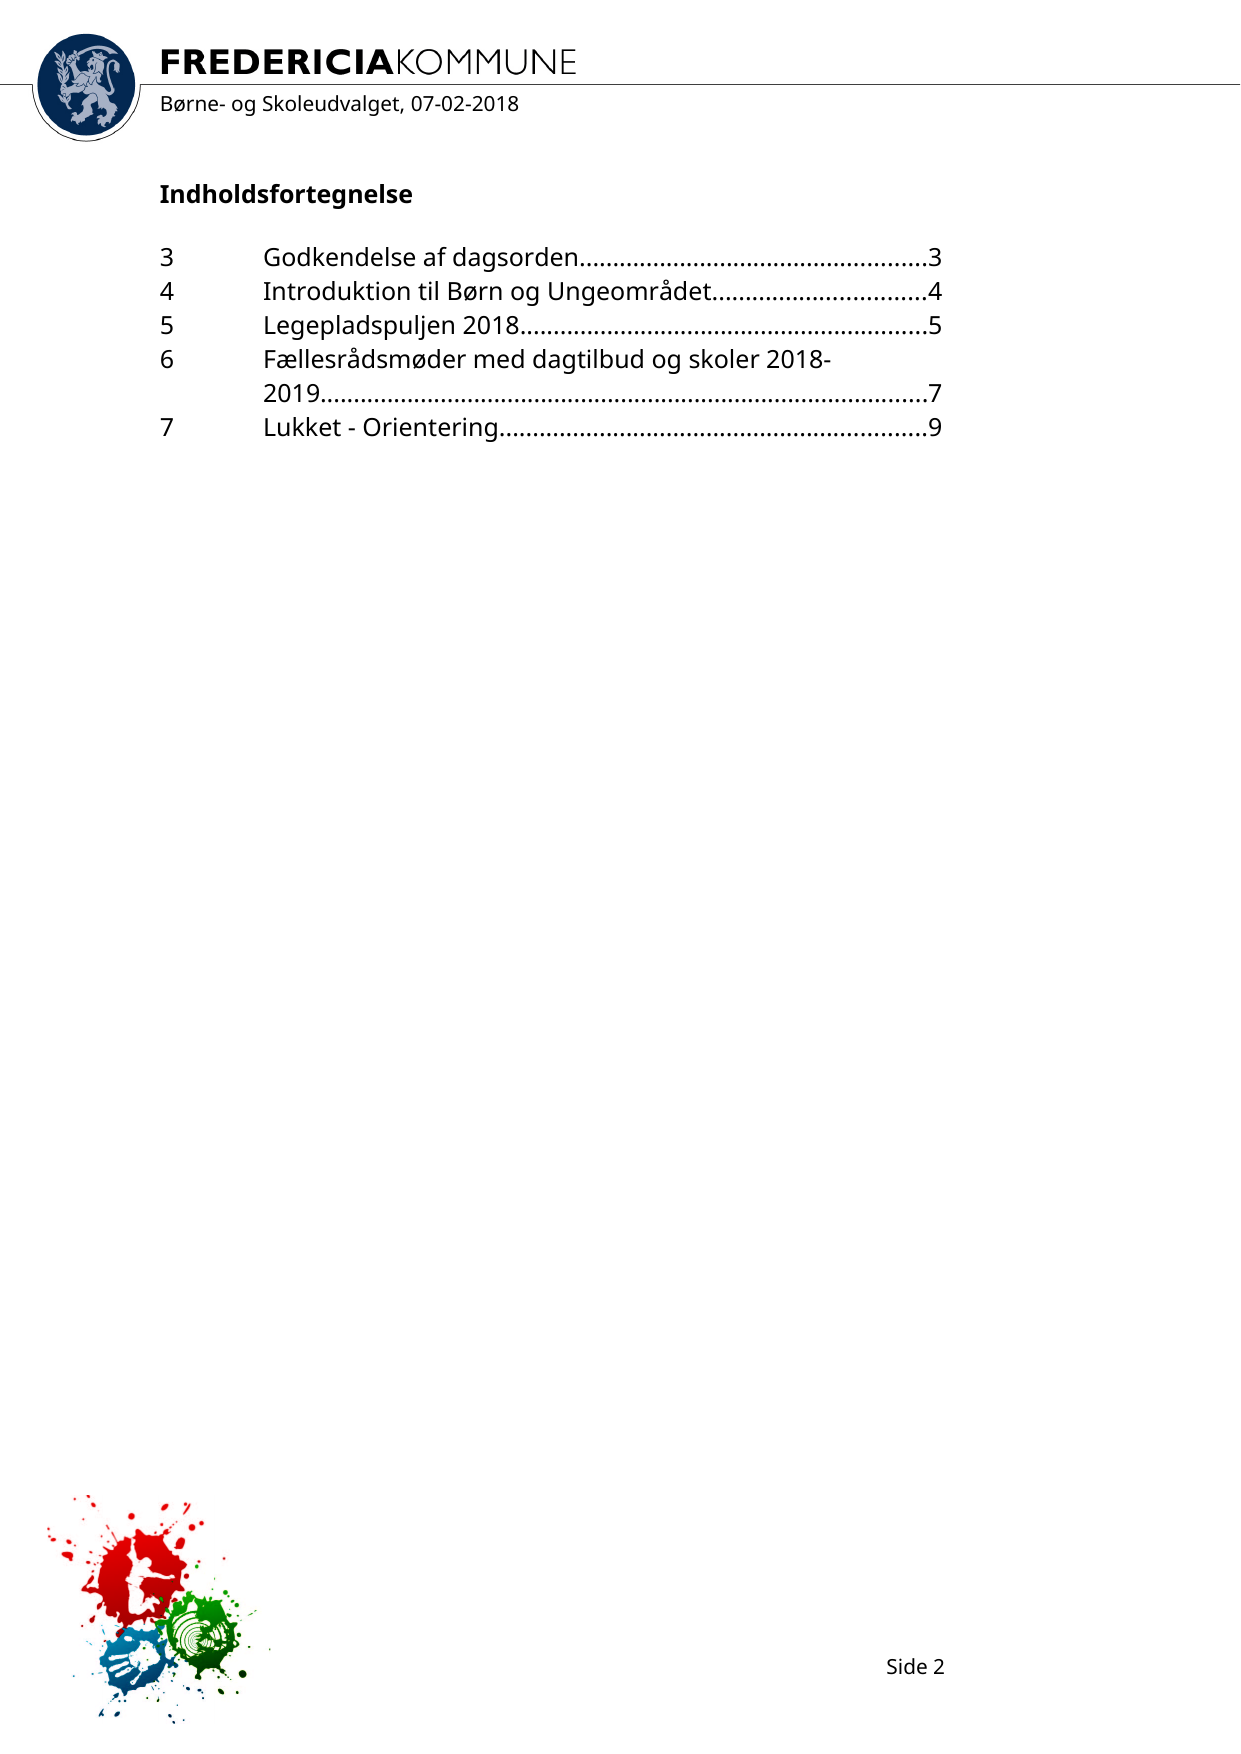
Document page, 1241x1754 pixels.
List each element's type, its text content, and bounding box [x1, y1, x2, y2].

text 6 Fællesrådsmøder med dagtilbud og skoler 2018-2019 7 [159, 342, 886, 410]
text 3 Godkendelse af dagsorden 3 [159, 240, 886, 274]
text 5 Legepladspuljen 2018 5 [159, 308, 886, 342]
picture [0, 23, 1241, 147]
picture [47, 1495, 271, 1724]
text 4 Introduktion til Børn og Ungeområdet 4 [159, 274, 886, 308]
text Indholdsfortegnelse [159, 177, 945, 211]
text 7 Lukket - Orientering 9 [159, 410, 886, 444]
